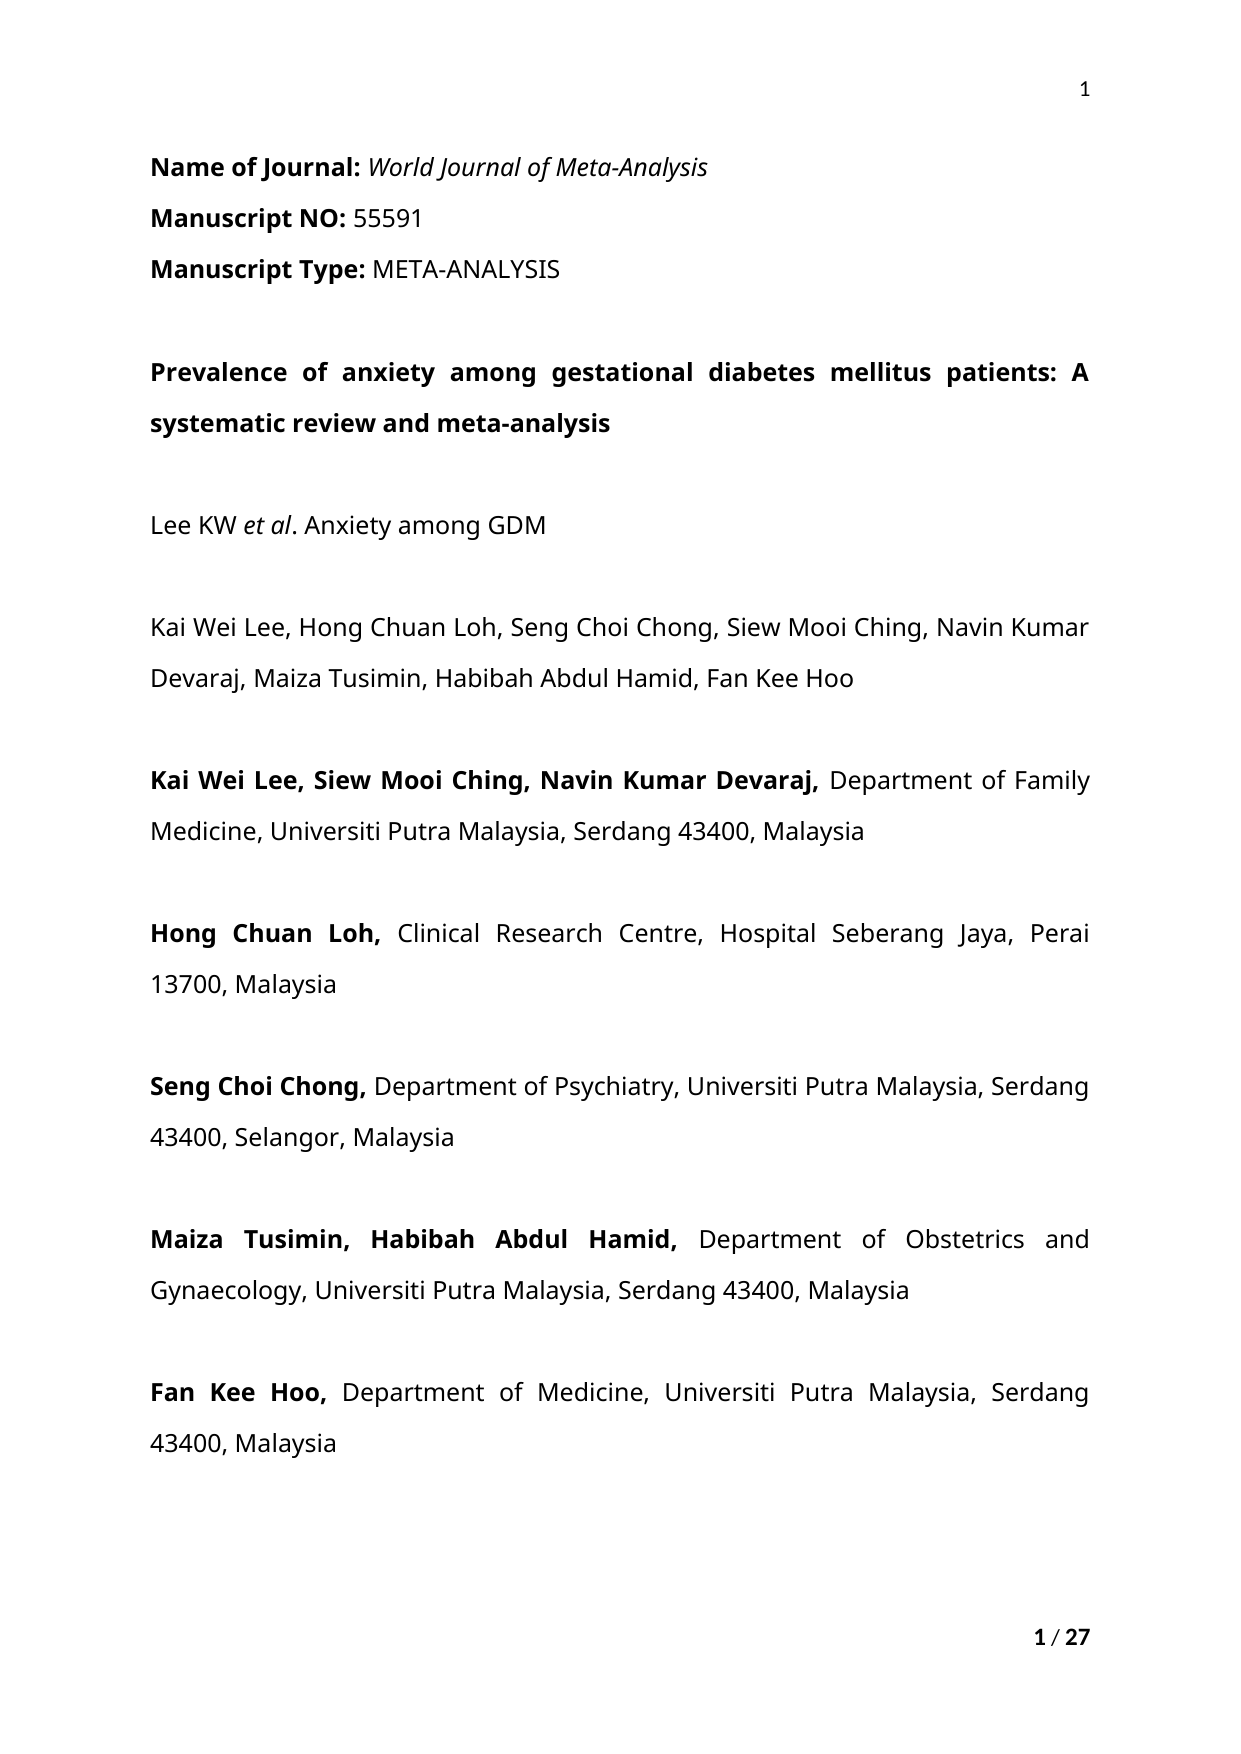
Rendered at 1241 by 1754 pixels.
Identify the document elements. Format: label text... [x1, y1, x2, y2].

text Fan Kee Hoo, Department of Medicine, Universiti Putra Malaysia, Serdang 43400, Malaysia [150, 1375, 1090, 1460]
text Name of Journal: World Journal of Meta-Analysis [150, 150, 1090, 184]
text Lee KW et al. Anxiety among GDM [150, 507, 1090, 541]
text Maiza Tusimin, Habibah Abdul Hamid, Department of Obstetrics and Gynaecology, Universiti Putra Malaysia, Serdang 43400, Malaysia [150, 1222, 1090, 1307]
text Prevalence of anxiety among gestational diabetes mellitus patients: A systematic review and meta-analysis [150, 354, 1090, 439]
text Manuscript NO: 55591 [150, 201, 1090, 235]
text Kai Wei Lee, Hong Chuan Loh, Seng Choi Chong, Siew Mooi Ching, Navin Kumar Devaraj, Maiza Tusimin, Habibah Abdul Hamid, Fan Kee Hoo [150, 609, 1090, 694]
text Manuscript Type: META-ANALYSIS [358, 252, 1090, 286]
text Hong Chuan Loh, Clinical Research Centre, Hospital Seberang Jaya, Perai 13700, Malaysia [150, 916, 1090, 1001]
text Kai Wei Lee, Siew Mooi Ching, Navin Kumar Devaraj, Department of Family Medicine, Universiti Putra Malaysia, Serdang 43400, Malaysia [150, 762, 1090, 848]
text Seng Choi Chong, Department of Psychiatry, Universiti Putra Malaysia, Serdang 43400, Selangor, Malaysia [150, 1069, 1090, 1154]
